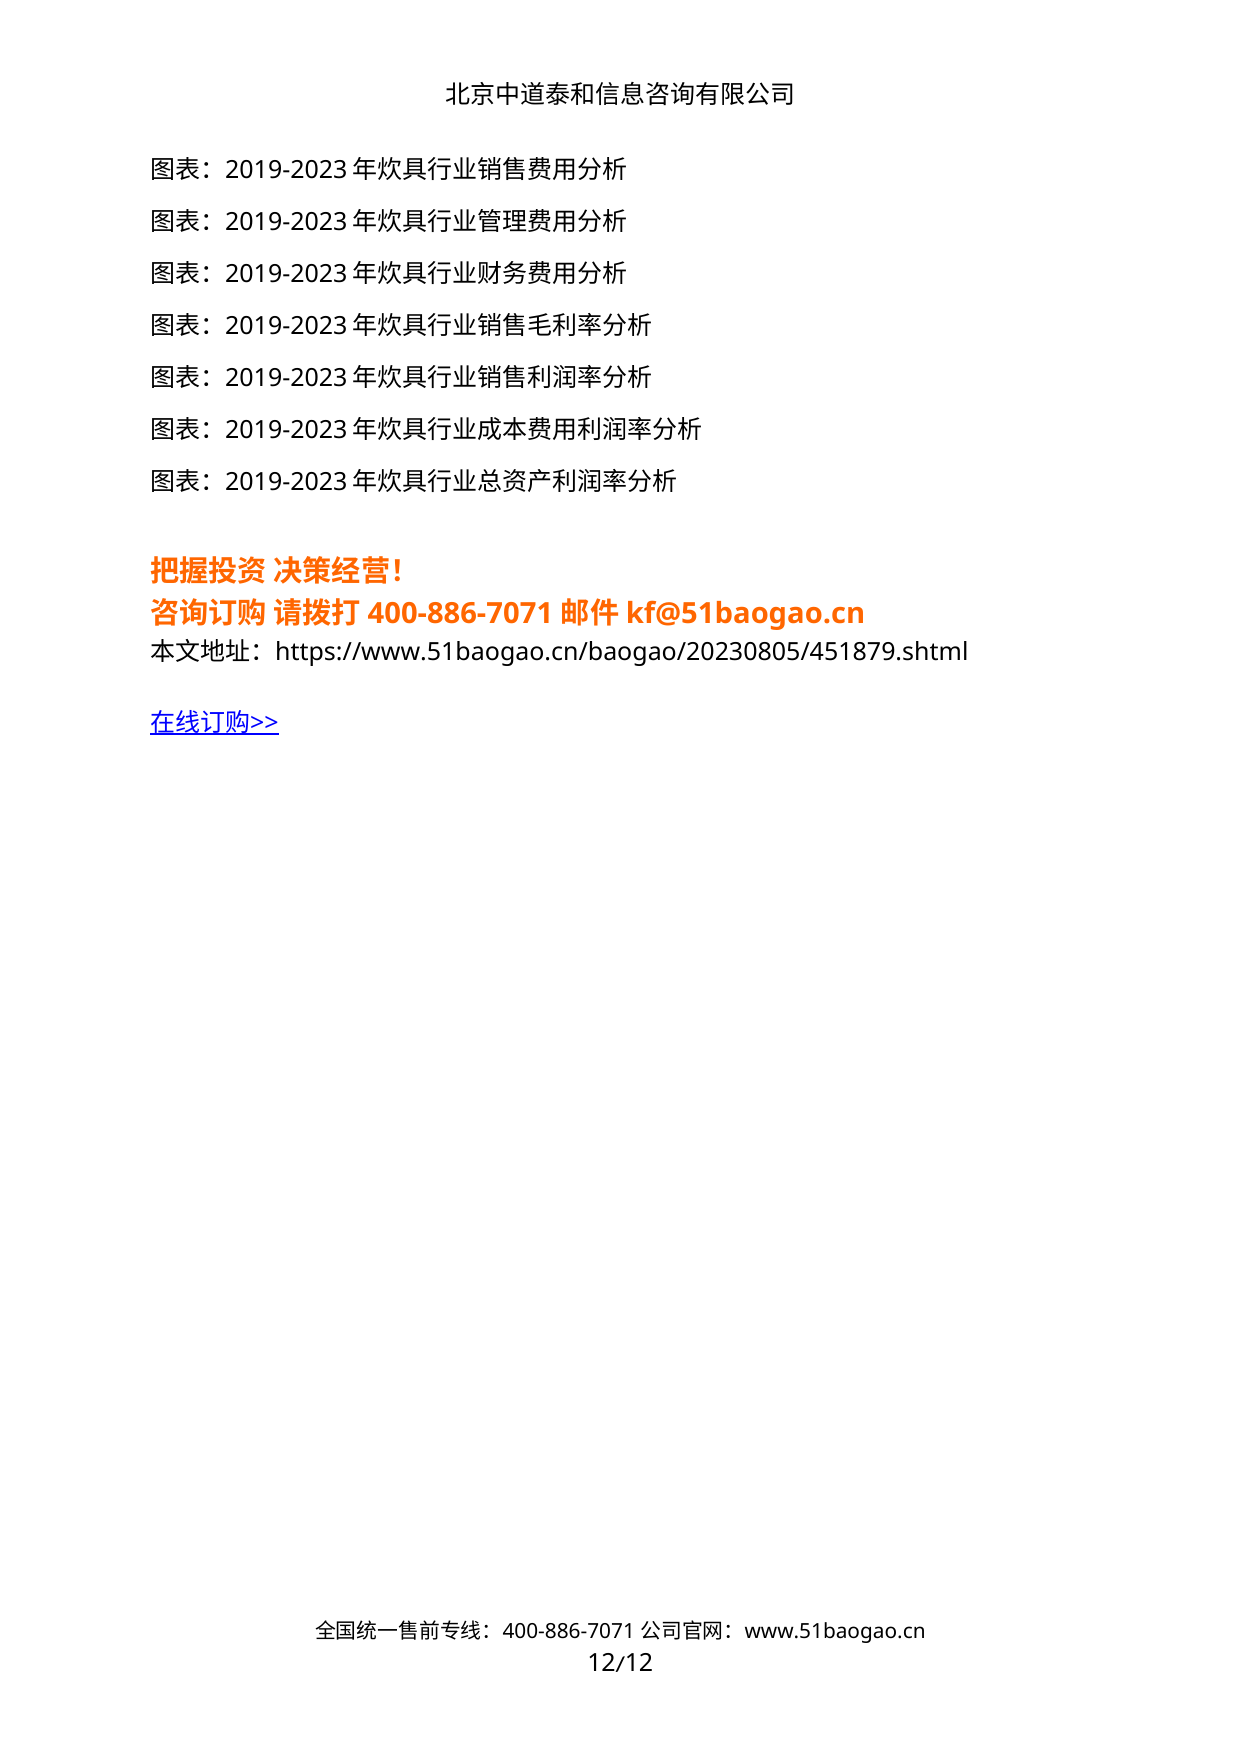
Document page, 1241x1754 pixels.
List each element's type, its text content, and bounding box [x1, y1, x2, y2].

text 图表：2019-2023年炊具行业管理费用分析 [150, 202, 1090, 238]
text 图表：2019-2023年炊具行业总资产利润率分析 [150, 461, 1090, 497]
text 图表：2019-2023年炊具行业销售利润率分析 [150, 357, 1090, 394]
text 图表：2019-2023年炊具行业财务费用分析 [150, 254, 1090, 290]
text 图表：2019-2023年炊具行业销售费用分析 [150, 150, 1090, 186]
text 图表：2019-2023年炊具行业成本费用利润率分析 [150, 409, 1090, 446]
text 在线订购>> [150, 668, 1090, 738]
text 图表：2019-2023年炊具行业销售毛利率分析 [150, 306, 1090, 342]
text 把握投资 决策经营！咨询订购 请拨打 400-886-7071 邮件 kf@51baogao.cn本文地址：https://www.51baogao.cn/baogao/20230805/451879.shtml [150, 513, 1090, 668]
